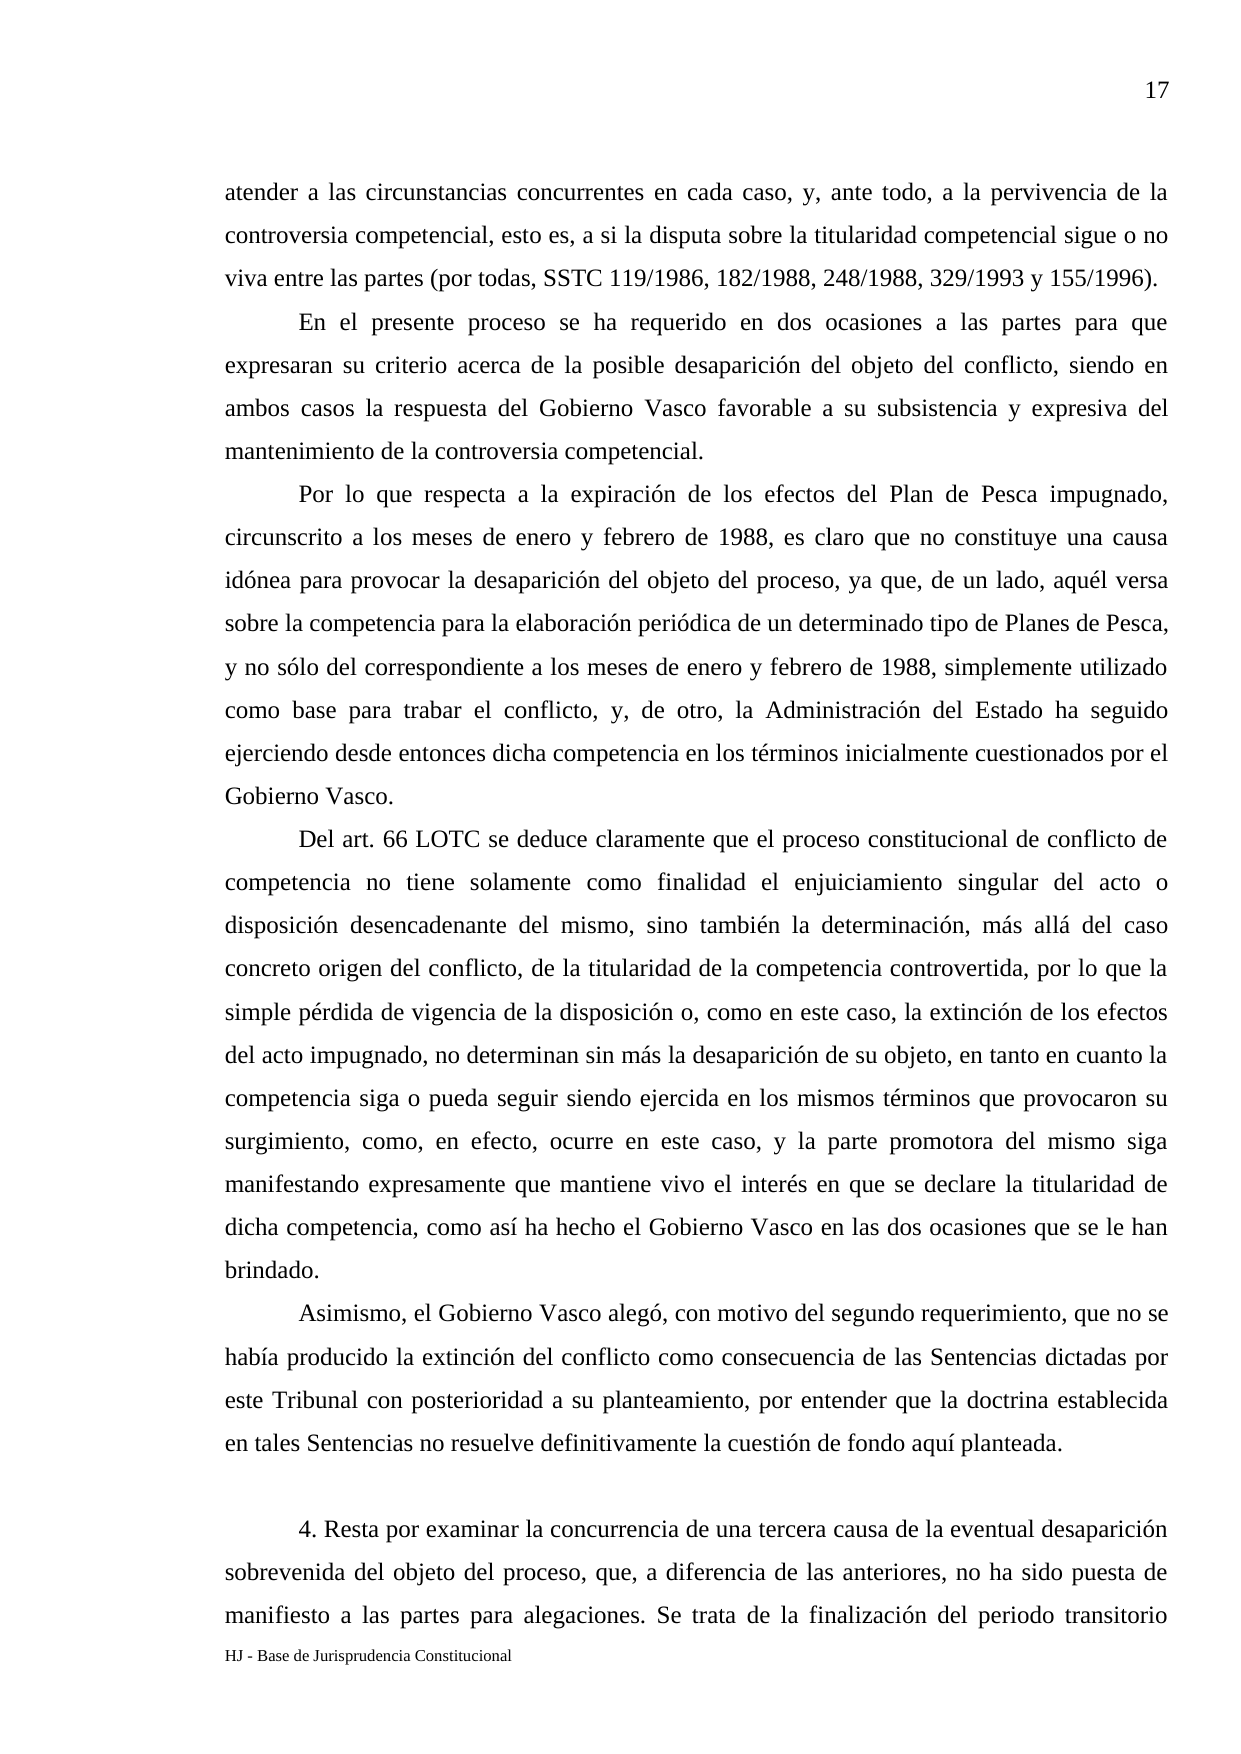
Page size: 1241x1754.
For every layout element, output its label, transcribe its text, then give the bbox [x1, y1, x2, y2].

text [224, 177, 1169, 292]
text Por lo que respecta a la expiración de los efectos del Plan de Pesca impugnado, circunscrito a los meses de enero y febrero de 1988, es claro que no constituye una causa idónea para provocar la desaparición del objeto del proceso, ya que, de un lado, aquél versa sobre la competencia para la elaboración periódica de un determinado tipo de Planes de Pesca, y no sólo del correspondiente a los meses de enero y febrero de 1988, simplemente utilizado como base para trabar el conflicto, y, de otro, la Administración del Estado ha seguido ejerciendo desde entonces dicha competencia en los términos inicialmente cuestionados por el Gobierno Vasco. [224, 479, 1169, 810]
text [224, 1514, 1169, 1629]
text Del art. 66 LOTC se deduce claramente que el proceso constitucional de conflicto de competencia no tiene solamente como finalidad el enjuiciamiento singular del acto o disposición desencadenante del mismo, sino también la determinación, más allá del caso concreto origen del conflicto, de la titularidad de la competencia controvertida, por lo que la simple pérdida de vigencia de la disposición o, como en este caso, la extinción de los efectos del acto impugnado, no determinan sin más la desaparición de su objeto, en tanto en cuanto la competencia siga o pueda seguir siendo ejercida en los mismos términos que provocaron su surgimiento, como, en efecto, ocurre en este caso, y la parte promotora del mismo siga manifestando expresamente que mantiene vivo el interés en que se declare la titularidad de dicha competencia, como así ha hecho el Gobierno Vasco en las dos ocasiones que se le han brindado. [224, 824, 1169, 1284]
text Asimismo, el Gobierno Vasco alegó, con motivo del segundo requerimiento, que no se había producido la extinción del conflicto como consecuencia de las Sentencias dictadas por este Tribunal con posterioridad a su planteamiento, por entender que la doctrina establecida en tales Sentencias no resuelve definitivamente la cuestión de fondo aquí planteada. [224, 1298, 1169, 1457]
text En el presente proceso se ha requerido en dos ocasiones a las partes para que expresaran su criterio acerca de la posible desaparición del objeto del conflicto, siendo en ambos casos la respuesta del Gobierno Vasco favorable a su subsistencia y expresiva del mantenimiento de la controversia competencial. [224, 307, 1169, 465]
